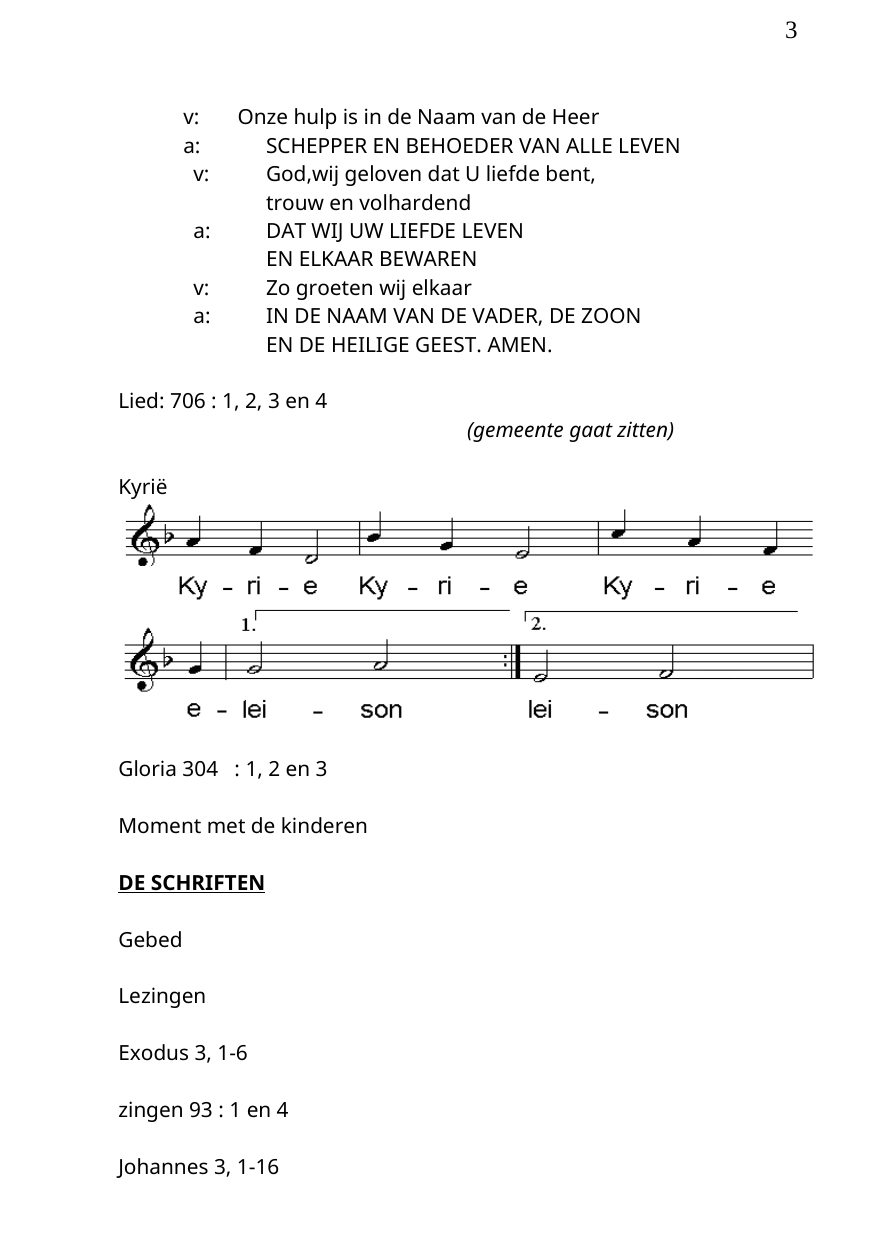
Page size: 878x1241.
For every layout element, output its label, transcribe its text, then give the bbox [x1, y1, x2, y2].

text zingen 93 : 1 en 4 [118, 1095, 797, 1124]
text Exodus 3, 1-6 [118, 1038, 797, 1067]
text EN ELKAAR BEWAREN v: Zo groeten wij elkaar a: IN DE NAAM VAN DE VADER, DE ZOON [118, 244, 797, 330]
text Johannes 3, 1-16 [118, 1152, 797, 1181]
text Moment met de kinderen [118, 811, 797, 839]
text DE SCHRIFTEN [118, 868, 797, 896]
text Gloria 304 : 1, 2 en 3 [118, 754, 797, 782]
text v: God,wij geloven dat U liefde bent, trouw en volhardend a: DAT WIJ UW LIEFDE LEVEN [118, 159, 797, 244]
text Kyrië [118, 472, 797, 500]
text Lied: 706 : 1, 2, 3 en 4 [118, 387, 797, 415]
text a: SCHEPPER EN BEHOEDER VAN ALLE LEVEN [118, 131, 797, 159]
text Lezingen [118, 982, 797, 1010]
text (gemeente gaat zitten) [118, 415, 797, 443]
text Gebed [118, 925, 797, 953]
text EN DE HEILIGE GEEST. AMEN. [118, 330, 797, 358]
text v: Onze hulp is in de Naam van de Heer [118, 102, 797, 131]
picture [118, 500, 818, 726]
